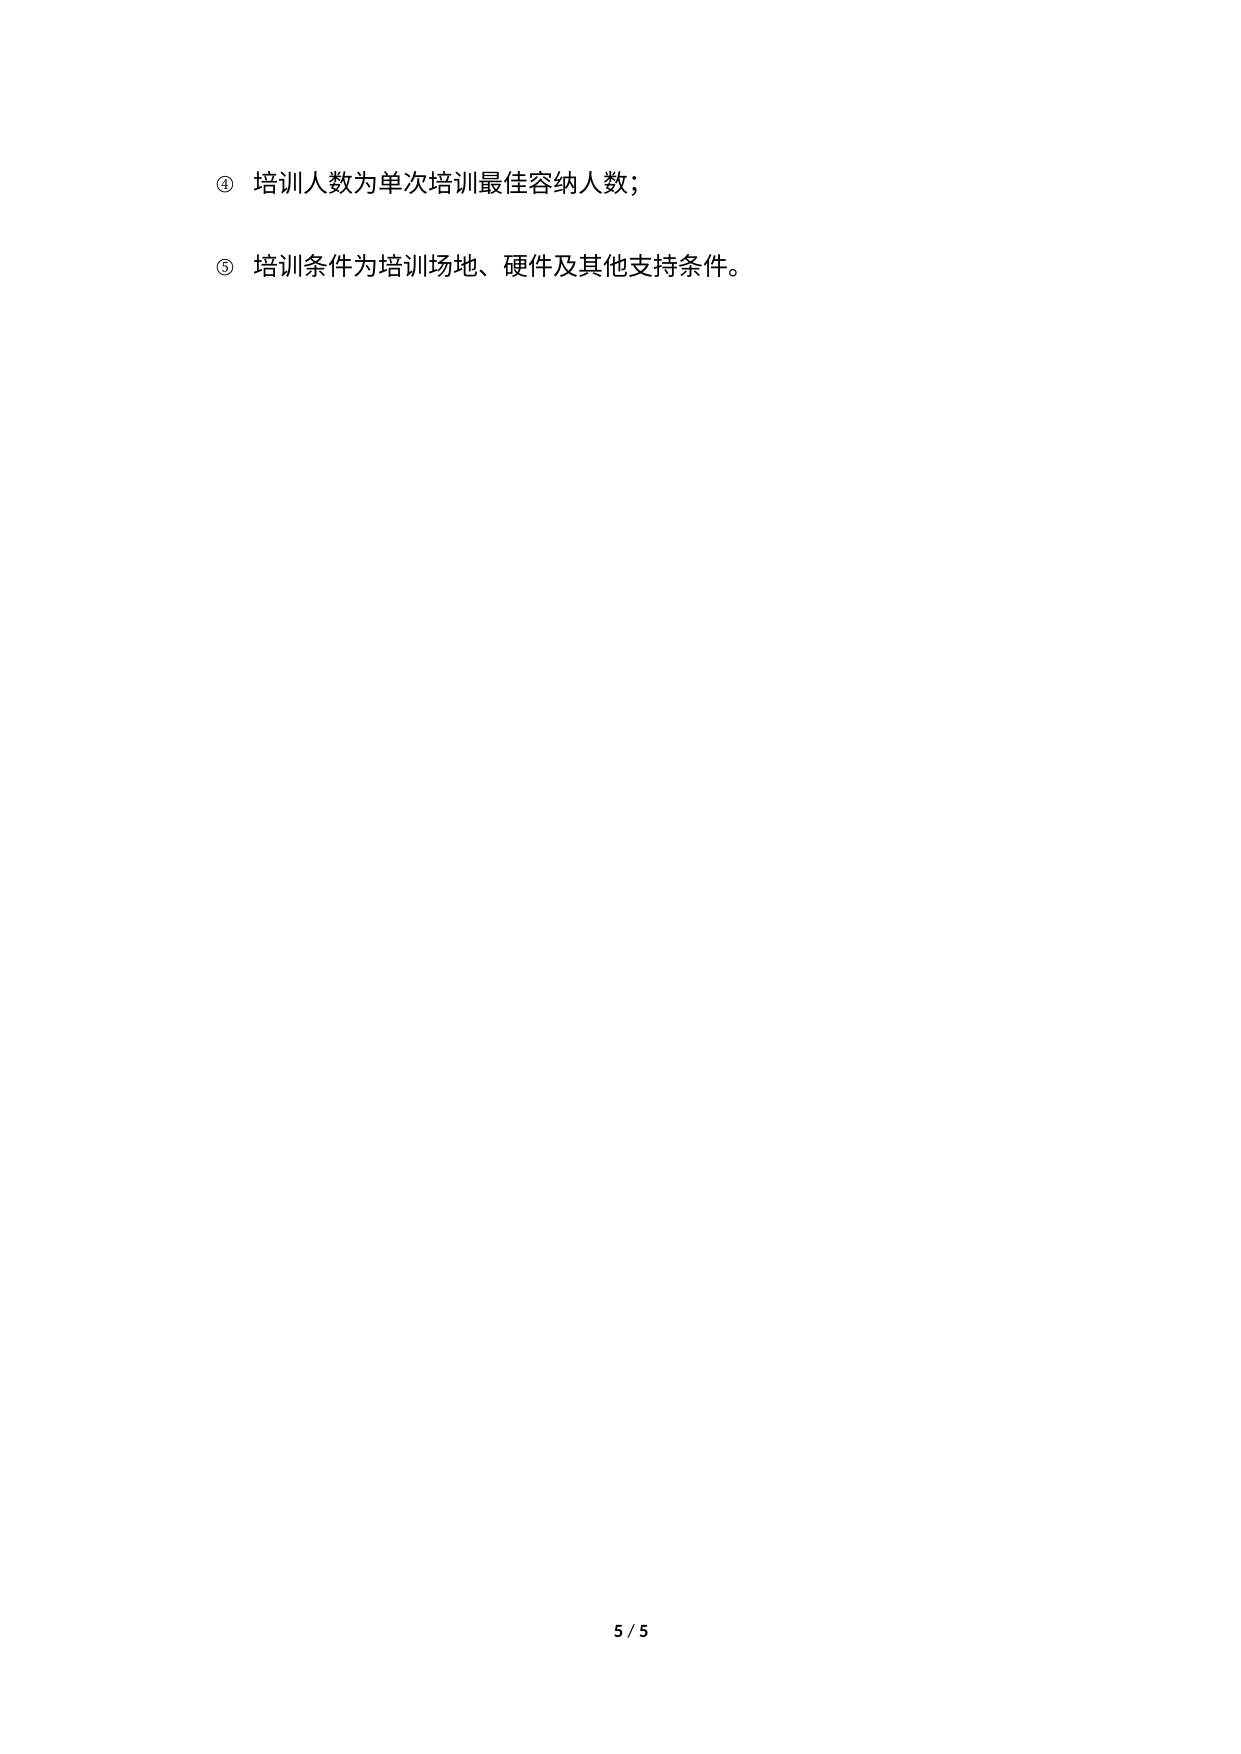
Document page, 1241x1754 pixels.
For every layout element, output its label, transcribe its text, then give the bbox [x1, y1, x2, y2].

list 培训条件为培训场地、硬件及其他支持条件。 [215, 232, 1092, 297]
list 培训人数为单次培训最佳容纳人数； [215, 149, 1092, 214]
